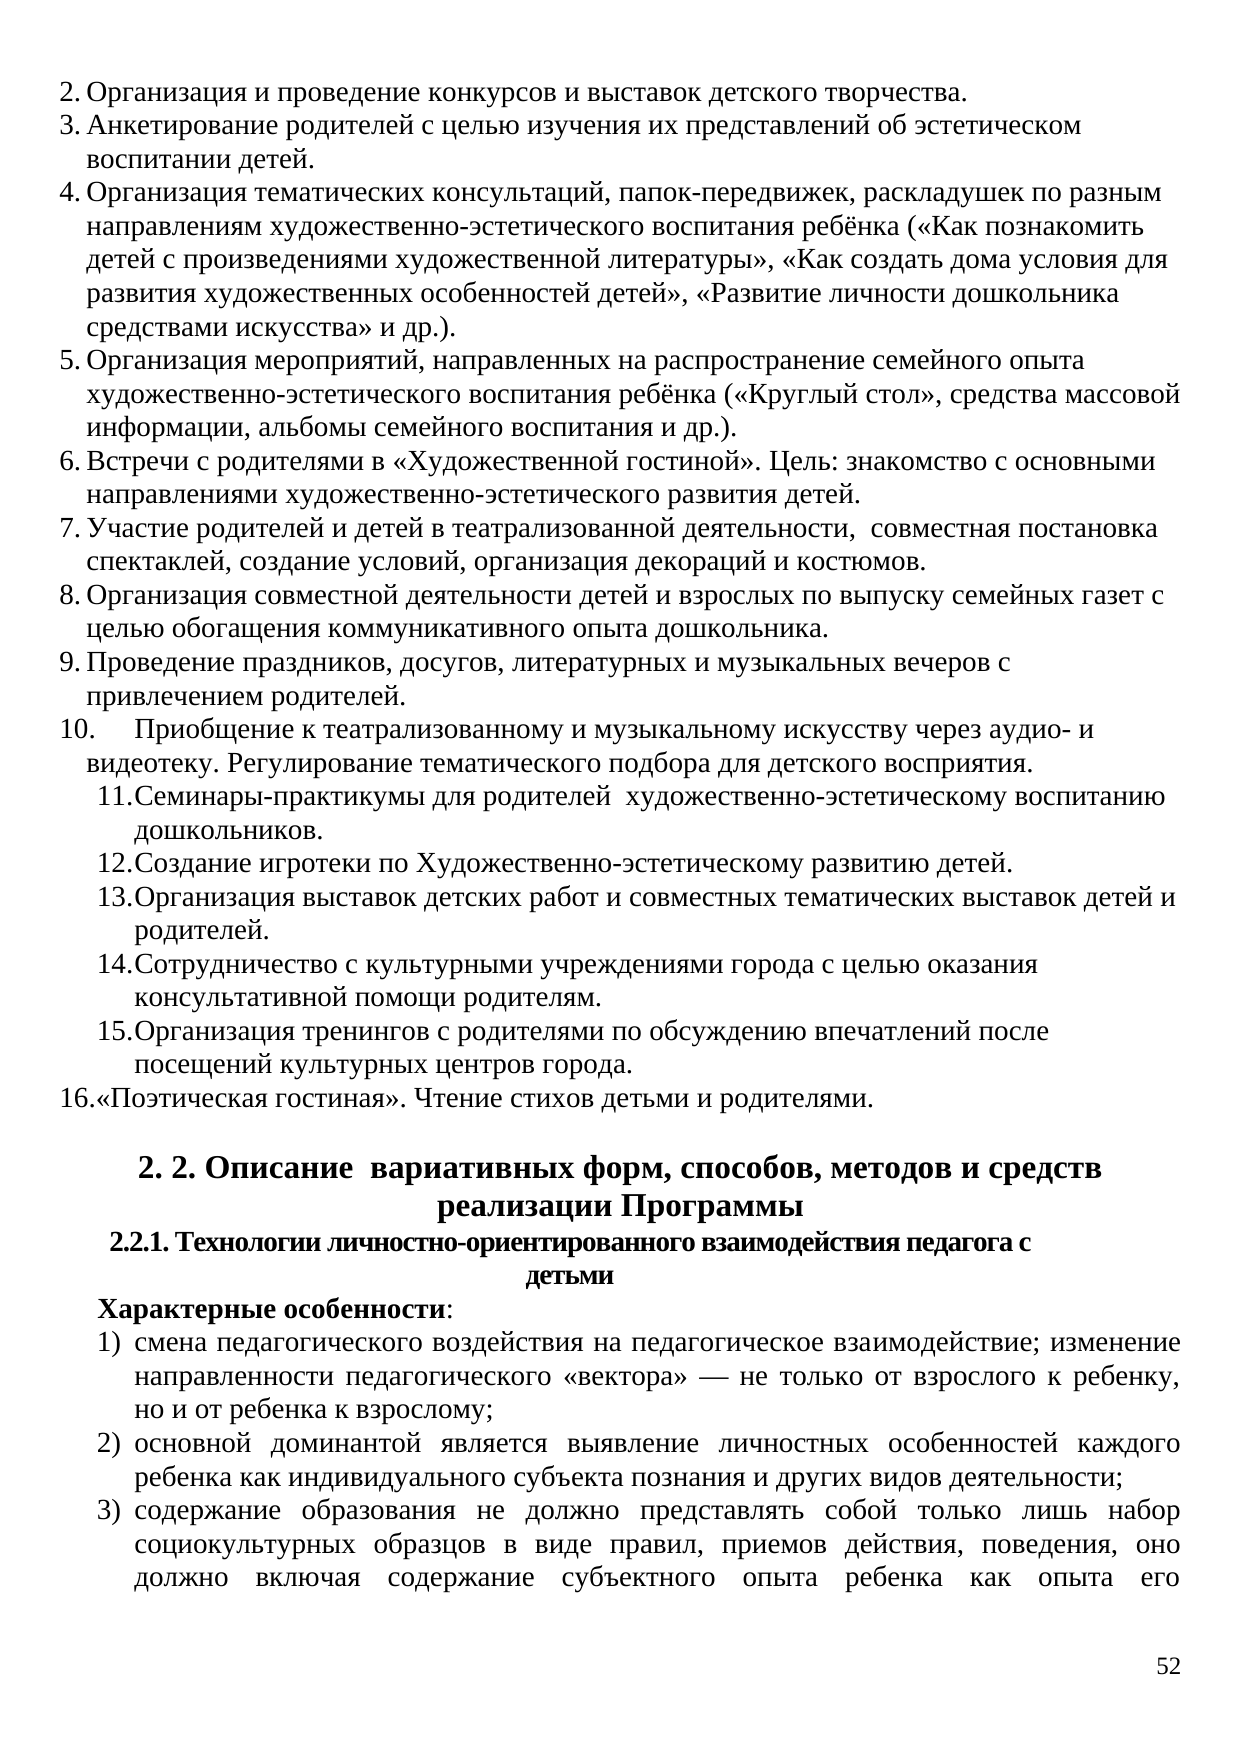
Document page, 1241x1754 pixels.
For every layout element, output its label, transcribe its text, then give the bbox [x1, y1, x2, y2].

list Встречи с родителями в «Художественной гостиной». Цель: знакомство с основными направлениями художественно-эстетического развития детей. [59, 443, 1181, 510]
list Создание игротеки по Художественно-эстетическому развитию детей. [97, 845, 1181, 879]
list смена педагогического воздействия на педагогическое взаимодействие; изменение направленности педагогического «вектора» — не только от взрослого к ребенку, но и от ребенка к взрослому; [97, 1324, 1181, 1425]
list Организация тренингов с родителями по обсуждению впечатлений после посещений культурных центров города. [97, 1013, 1181, 1080]
list Проведение праздников, досугов, литературных и музыкальных вечеров с привлечением родителей. [59, 644, 1181, 711]
list Организация и проведение конкурсов и выставок детского творчества. [59, 74, 1181, 107]
list Организация мероприятий, направленных на распространение семейного опыта художественно-эстетического воспитания ребёнка («Круглый стол», средства массовой информации, альбомы семейного воспитания и др.). [59, 342, 1181, 443]
list Приобщение к театрализованному и музыкальному искусству через аудио- и видеотеку. Регулирование тематического подбора для детского восприятия. [59, 711, 1181, 778]
list Организация выставок детских работ и совместных тематических выставок детей и родителей. [97, 879, 1181, 946]
list Участие родителей и детей в театрализованной деятельности, совместная постановка спектаклей, создание условий, организация декораций и костюмов. [59, 510, 1181, 577]
list основной доминантой является выявление личностных особенностей каждого ребенка как индивидуального субъекта познания и других видов деятельности; [97, 1425, 1181, 1492]
text 2.2.1. Технологии личностно-ориентированного взаимодействия педагога с детьми [74, 1224, 1067, 1291]
text Характерные особенности: [59, 1291, 1181, 1324]
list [97, 1492, 1181, 1593]
text 2. 2. Описание вариативных форм, способов, методов и средств реализации Программы [59, 1147, 1181, 1224]
text 16.«Поэтическая гостиная». Чтение стихов детьми и родителями. [59, 1080, 1181, 1114]
list Организация совместной деятельности детей и взрослых по выпуску семейных газет с целью обогащения коммуникативного опыта дошкольника. [59, 577, 1181, 644]
list Семинары-практикумы для родителей художественно-эстетическому воспитанию дошкольников. [97, 778, 1181, 845]
list Организация тематических консультаций, папок-передвижек, раскладушек по разным направлениям художественно-эстетического воспитания ребёнка («Как познакомить детей с произведениями художественной литературы», «Как создать дома условия для развития художественных особенностей детей», «Развитие личности дошкольника средствами искусства» и др.). [59, 174, 1181, 342]
list Сотрудничество с культурными учреждениями города с целью оказания консультативной помощи родителям. [97, 946, 1181, 1013]
list Анкетирование родителей с целью изучения их представлений об эстетическом воспитании детей. [59, 107, 1181, 174]
